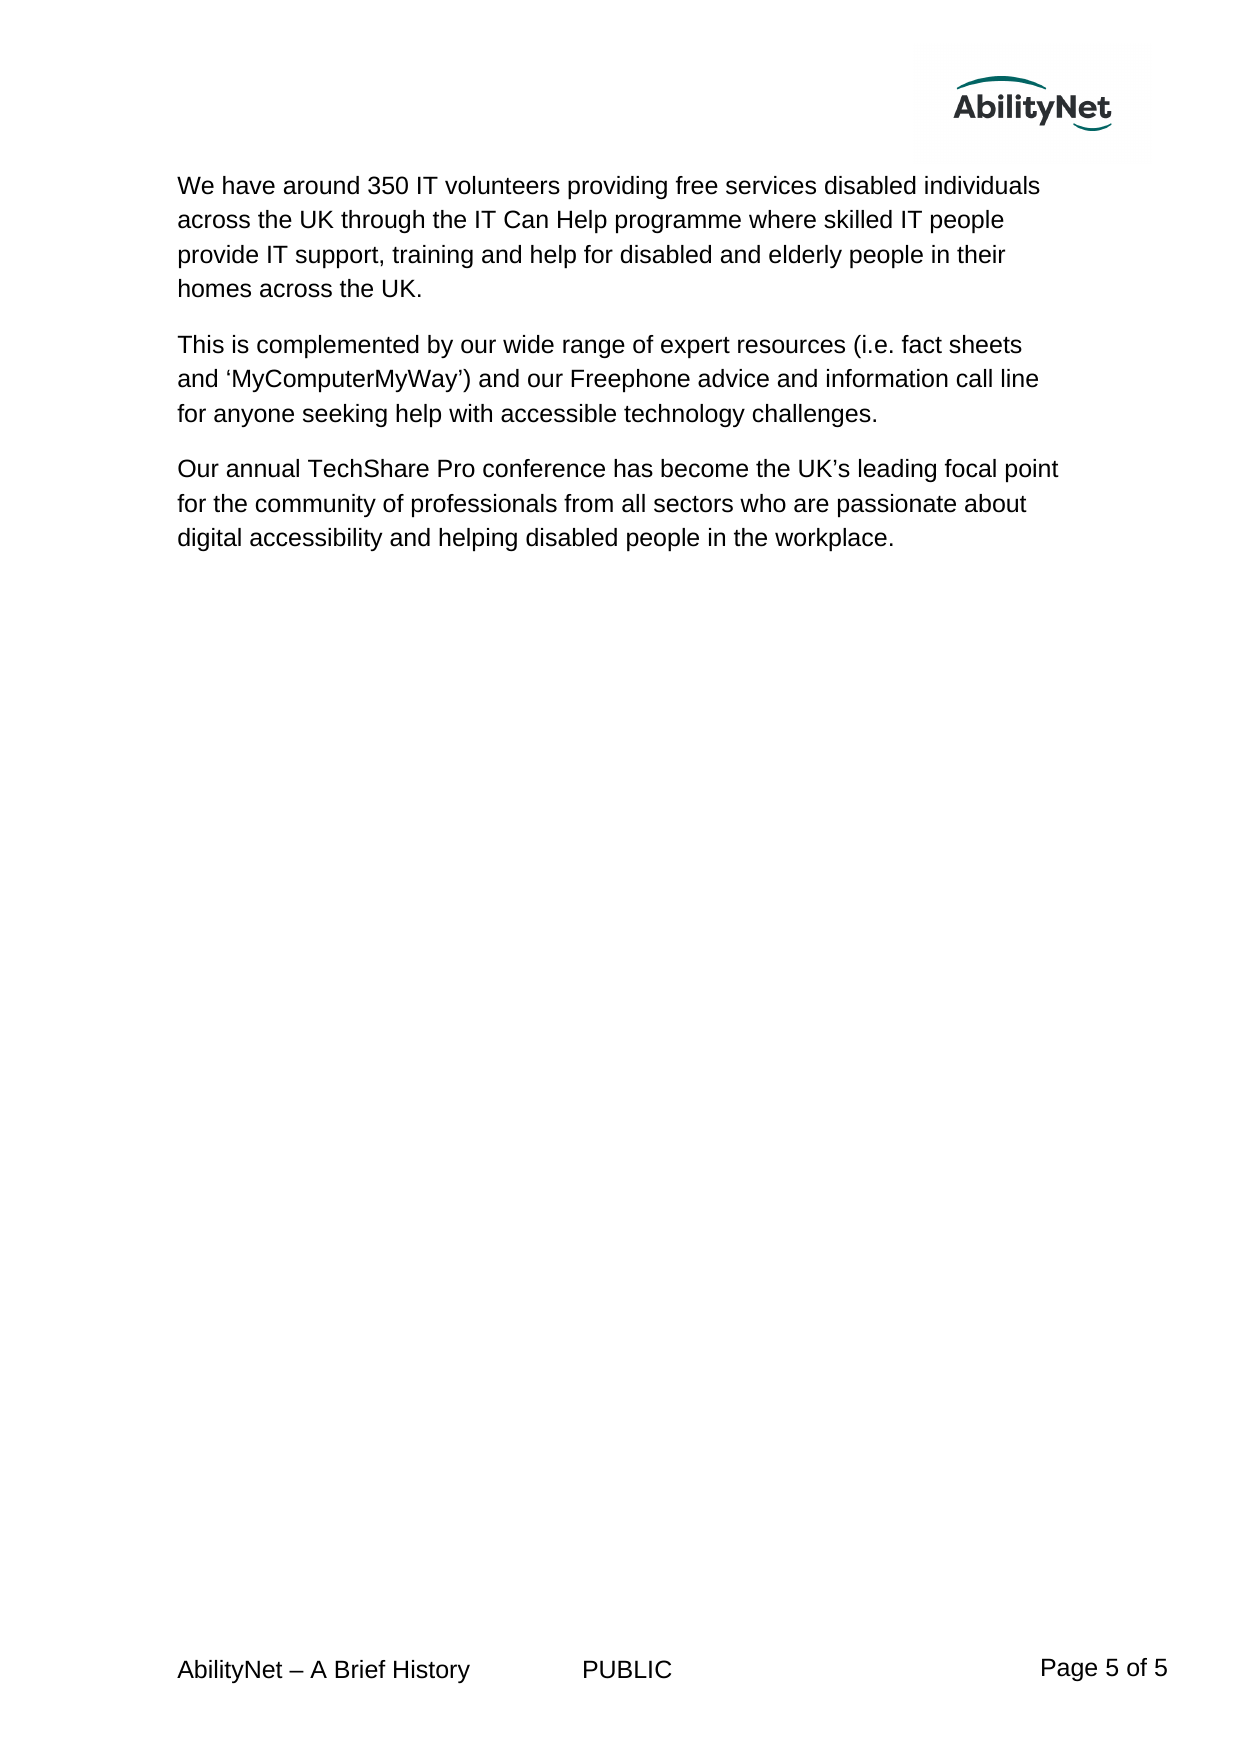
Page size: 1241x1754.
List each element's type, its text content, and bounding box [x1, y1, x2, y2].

text We have around 350 IT volunteers providing free services disabled individuals across the UK through the IT Can Help programme where skilled IT people provide IT support, training and help for disabled and elderly people in their homes across the UK. [177, 171, 1063, 303]
picture [912, 43, 1153, 164]
text Our annual TechShare Pro conference has become the UK’s leading focal point for the community of professionals from all sectors who are passionate about digital accessibility and helping disabled people in the workplace. [177, 454, 1063, 552]
text This is complemented by our wide range of expert resources (i.e. fact sheets and ‘MyComputerMyWay’) and our Freephone advice and information call line for anyone seeking help with accessible technology challenges. [177, 330, 1063, 427]
